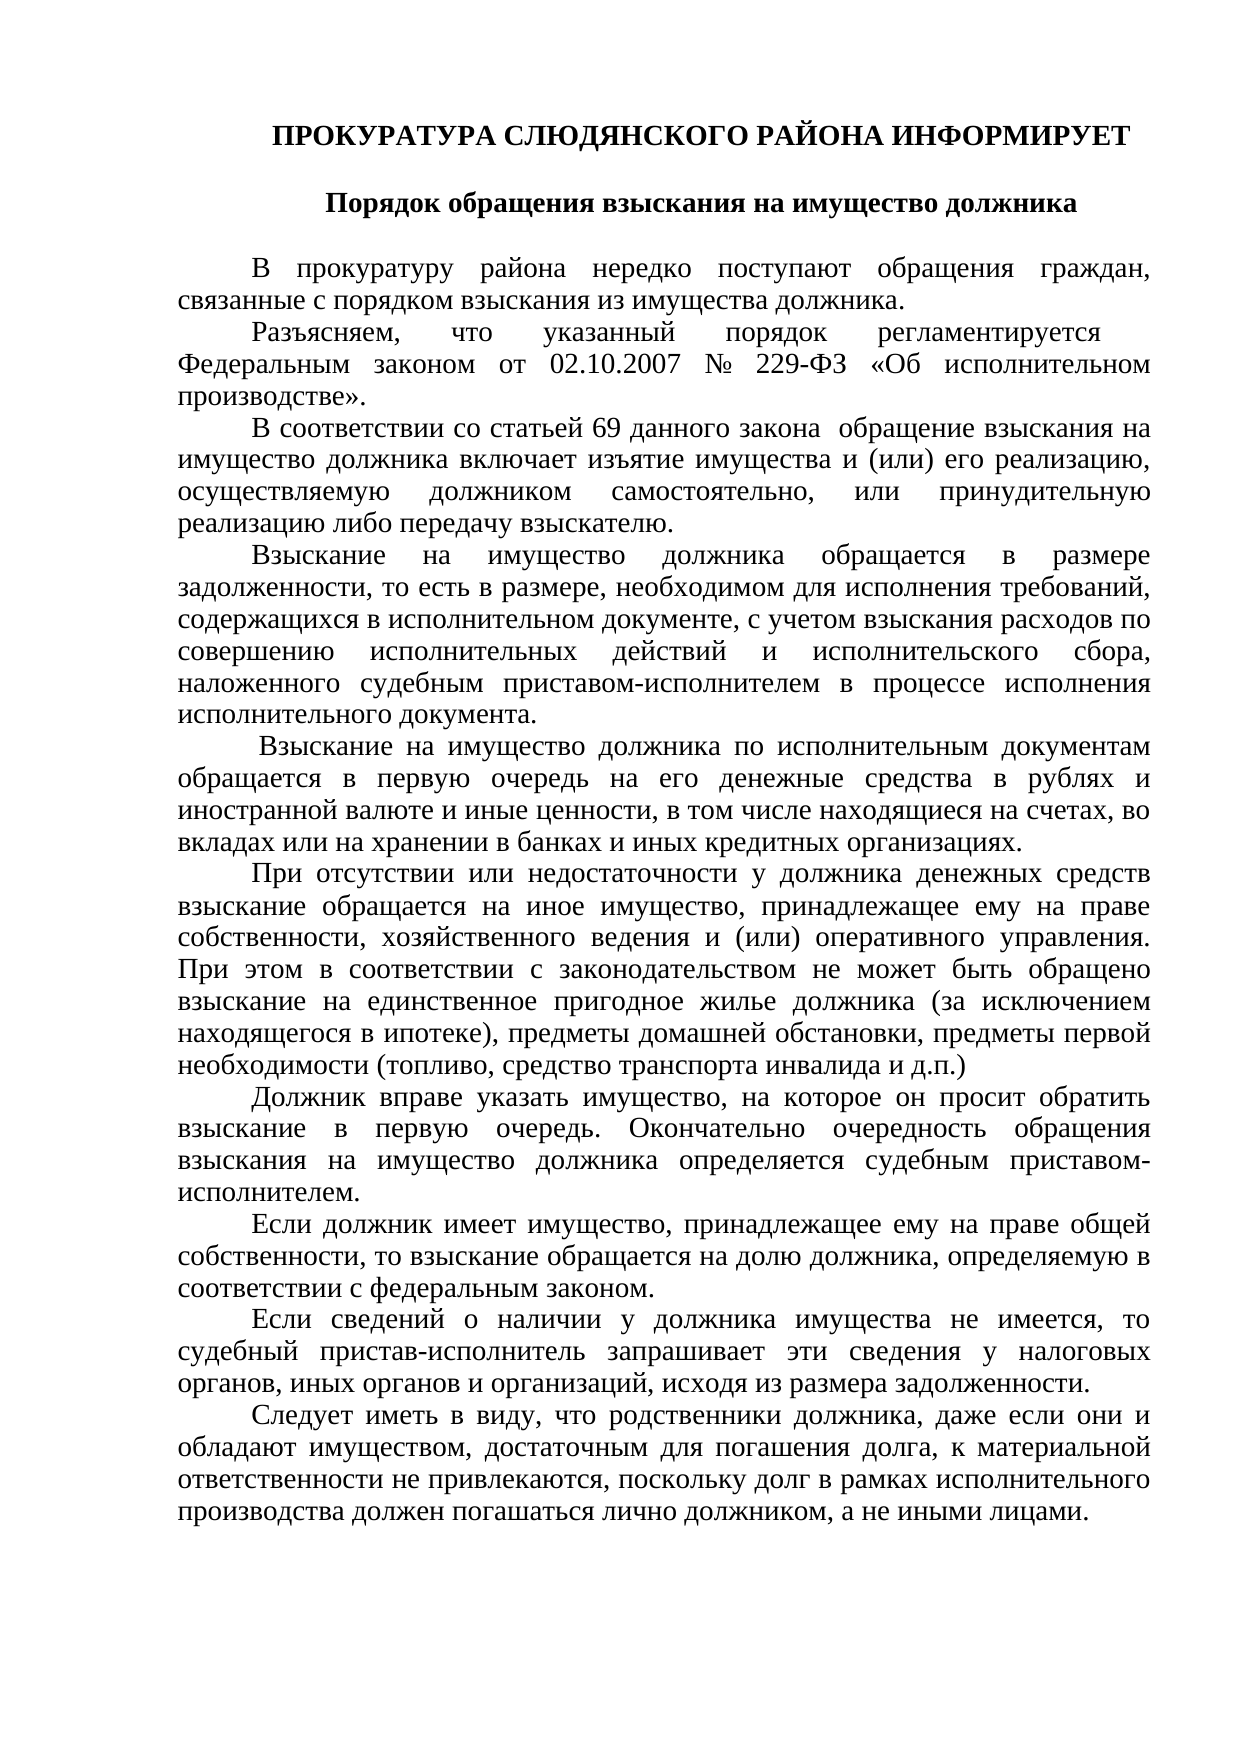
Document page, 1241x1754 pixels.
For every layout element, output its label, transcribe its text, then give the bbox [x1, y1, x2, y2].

list Должник вправе указать имущество, на которое он просит обратить взыскание в первую очередь. Окончательно очередность обращения взыскания на имущество должника определяется судебным приставом-исполнителем. [177, 1081, 1152, 1208]
list В соответствии со статьей 69 данного закона обращение взыскания на имущество должника включает изъятие имущества и (или) его реализацию, осуществляемую должником самостоятельно, или принудительную реализацию либо передачу взыскателю. [177, 412, 1152, 539]
list Взыскание на имущество должника обращается в размере задолженности, то есть в размере, необходимом для исполнения требований, содержащихся в исполнительном документе, с учетом взыскания расходов по совершению исполнительных действий и исполнительского сбора, наложенного судебным приставом-исполнителем в процессе исполнения исполнительного документа. [177, 539, 1152, 730]
list Если сведений о наличии у должника имущества не имеется, то судебный пристав-исполнитель запрашивает эти сведения у налоговых органов, иных органов и организаций, исходя из размера задолженности. [177, 1303, 1152, 1399]
list Если должник имеет имущество, принадлежащее ему на праве общей собственности, то взыскание обращается на долю должника, определяемую в соответствии с федеральным законом. [177, 1208, 1152, 1303]
list Порядок обращения взыскания на имущество должника [177, 185, 1152, 219]
list Следует иметь в виду, что родственники должника, даже если они и обладают имуществом, достаточным для погашения долга, к материальной ответственности не привлекаются, поскольку долг в рамках исполнительного производства должен погашаться лично должником, а не иными лицами. [177, 1399, 1152, 1526]
list ПРОКУРАТУРА СЛЮДЯНСКОГО РАЙОНА ИНФОРМИРУЕТ [177, 118, 1152, 152]
list В прокуратуру района нередко поступают обращения граждан, связанные с порядком взыскания из имущества должника. [177, 252, 1152, 316]
list При отсутствии или недостаточности у должника денежных средств взыскание обращается на иное имущество, принадлежащее ему на праве собственности, хозяйственного ведения и (или) оперативного управления. При этом в соответствии с законодательством не может быть обращено взыскание на единственное пригодное жилье должника (за исключением находящегося в ипотеке), предметы домашней обстановки, предметы первой необходимости (топливо, средство транспорта инвалида и д.п.) [177, 857, 1152, 1081]
list Взыскание на имущество должника по исполнительным документам обращается в первую очередь на его денежные средства в рублях и иностранной валюте и иные ценности, в том числе находящиеся на счетах, во вкладах или на хранении в банках и иных кредитных организациях. [177, 730, 1152, 857]
list Разъясняем, что указанный порядок регламентируется Федеральным законом от 02.10.2007 № 229-ФЗ «Об исполнительном производстве». [177, 316, 1152, 412]
